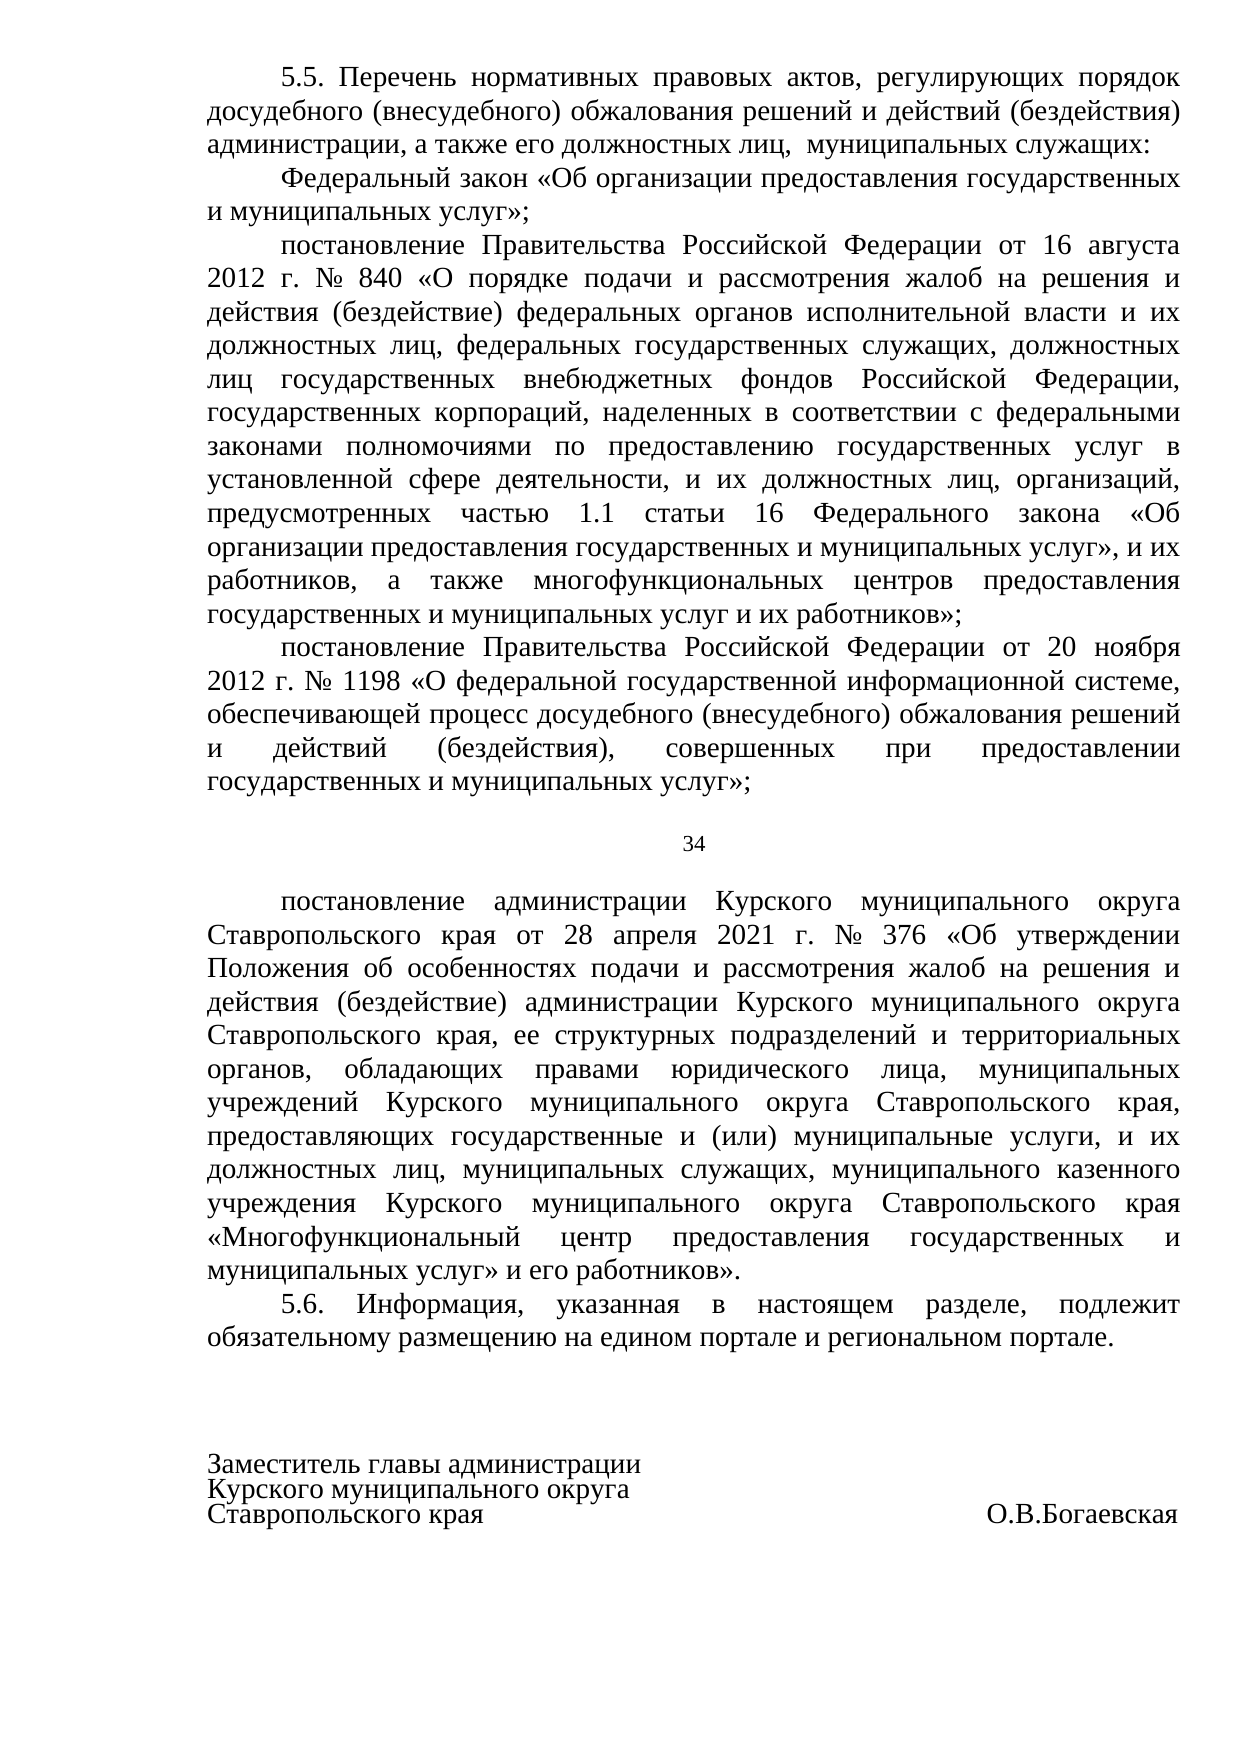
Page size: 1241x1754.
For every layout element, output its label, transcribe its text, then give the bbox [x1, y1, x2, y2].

text Заместитель главы администрации [207, 1453, 1181, 1478]
text 5.5. Перечень нормативных правовых актов, регулирующих порядок досудебного (внесудебного) обжалования решений и действий (бездействия) администрации, а также его должностных лиц, муниципальных служащих: [207, 59, 1181, 160]
text постановление Правительства Российской Федерации от 16 августа . № 840 «О порядке подачи и рассмотрения жалоб на решения и действия (бездействие) федеральных органов исполнительной власти и их должностных лиц, федеральных государственных служащих, должностных лиц государственных внебюджетных фондов Российской Федерации, государственных корпораций, наделенных в соответствии с федеральными законами полномочиями по предоставлению государственных услуг в установленной сфере деятельности, и их должностных лиц, организаций, предусмотренных частью 1.1 статьи 16 Федерального закона «Об организации предоставления государственных и муниципальных услуг», и их работников, а также многофункциональных центров предоставления государственных и муниципальных услуг и их работников»; [207, 227, 1181, 629]
text Курского муниципального округа [207, 1478, 1181, 1503]
text постановление Правительства Российской Федерации от 20 ноября . № 1198 «О федеральной государственной информационной системе, обеспечивающей процесс досудебного (внесудебного) обжалования решений и действий (бездействия), совершенных при предоставлении государственных и муниципальных услуг»; [207, 629, 1181, 797]
text 34 [207, 831, 1181, 857]
text постановление администрации Курского муниципального округа Ставропольского края от 28 апреля 2021 г. № 376 «Об утверждении Положения об особенностях подачи и рассмотрения жалоб на решения и действия (бездействие) администрации Курского муниципального округа Ставропольского края, ее структурных подразделений и территориальных органов, обладающих правами юридического лица, муниципальных учреждений Курского муниципального округа Ставропольского края, предоставляющих государственные и (или) муниципальные услуги, и их должностных лиц, муниципальных служащих, муниципального казенного учреждения Курского муниципального округа Ставропольского края «Многофункциональный центр предоставления государственных и муниципальных услуг» и его работников». [207, 883, 1181, 1286]
text Ставропольского края О.В.Богаевская [207, 1503, 1181, 1528]
text 5.6. Информация, указанная в настоящем разделе, подлежит обязательному размещению на едином портале и региональном портале. [207, 1286, 1181, 1353]
text Федеральный закон «Об организации предоставления государственных и муниципальных услуг»; [207, 160, 1181, 227]
